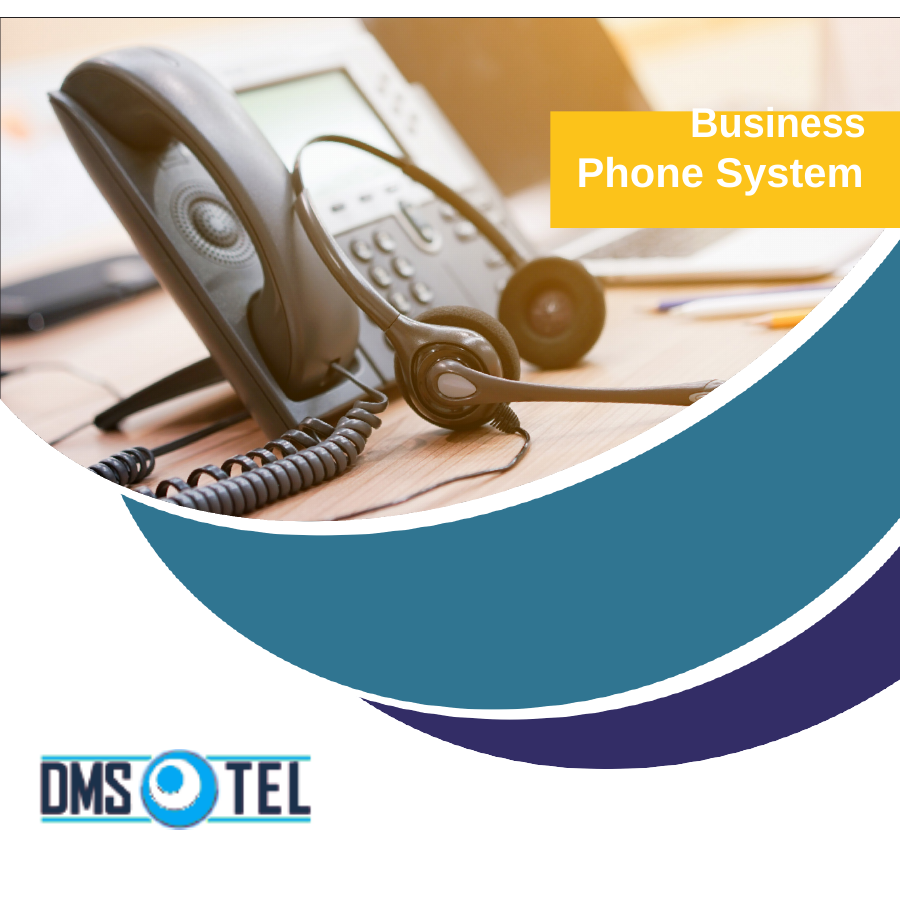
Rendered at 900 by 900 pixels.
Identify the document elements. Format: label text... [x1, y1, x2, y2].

text Business Phone System [576, 99, 898, 196]
picture [0, 17, 900, 830]
